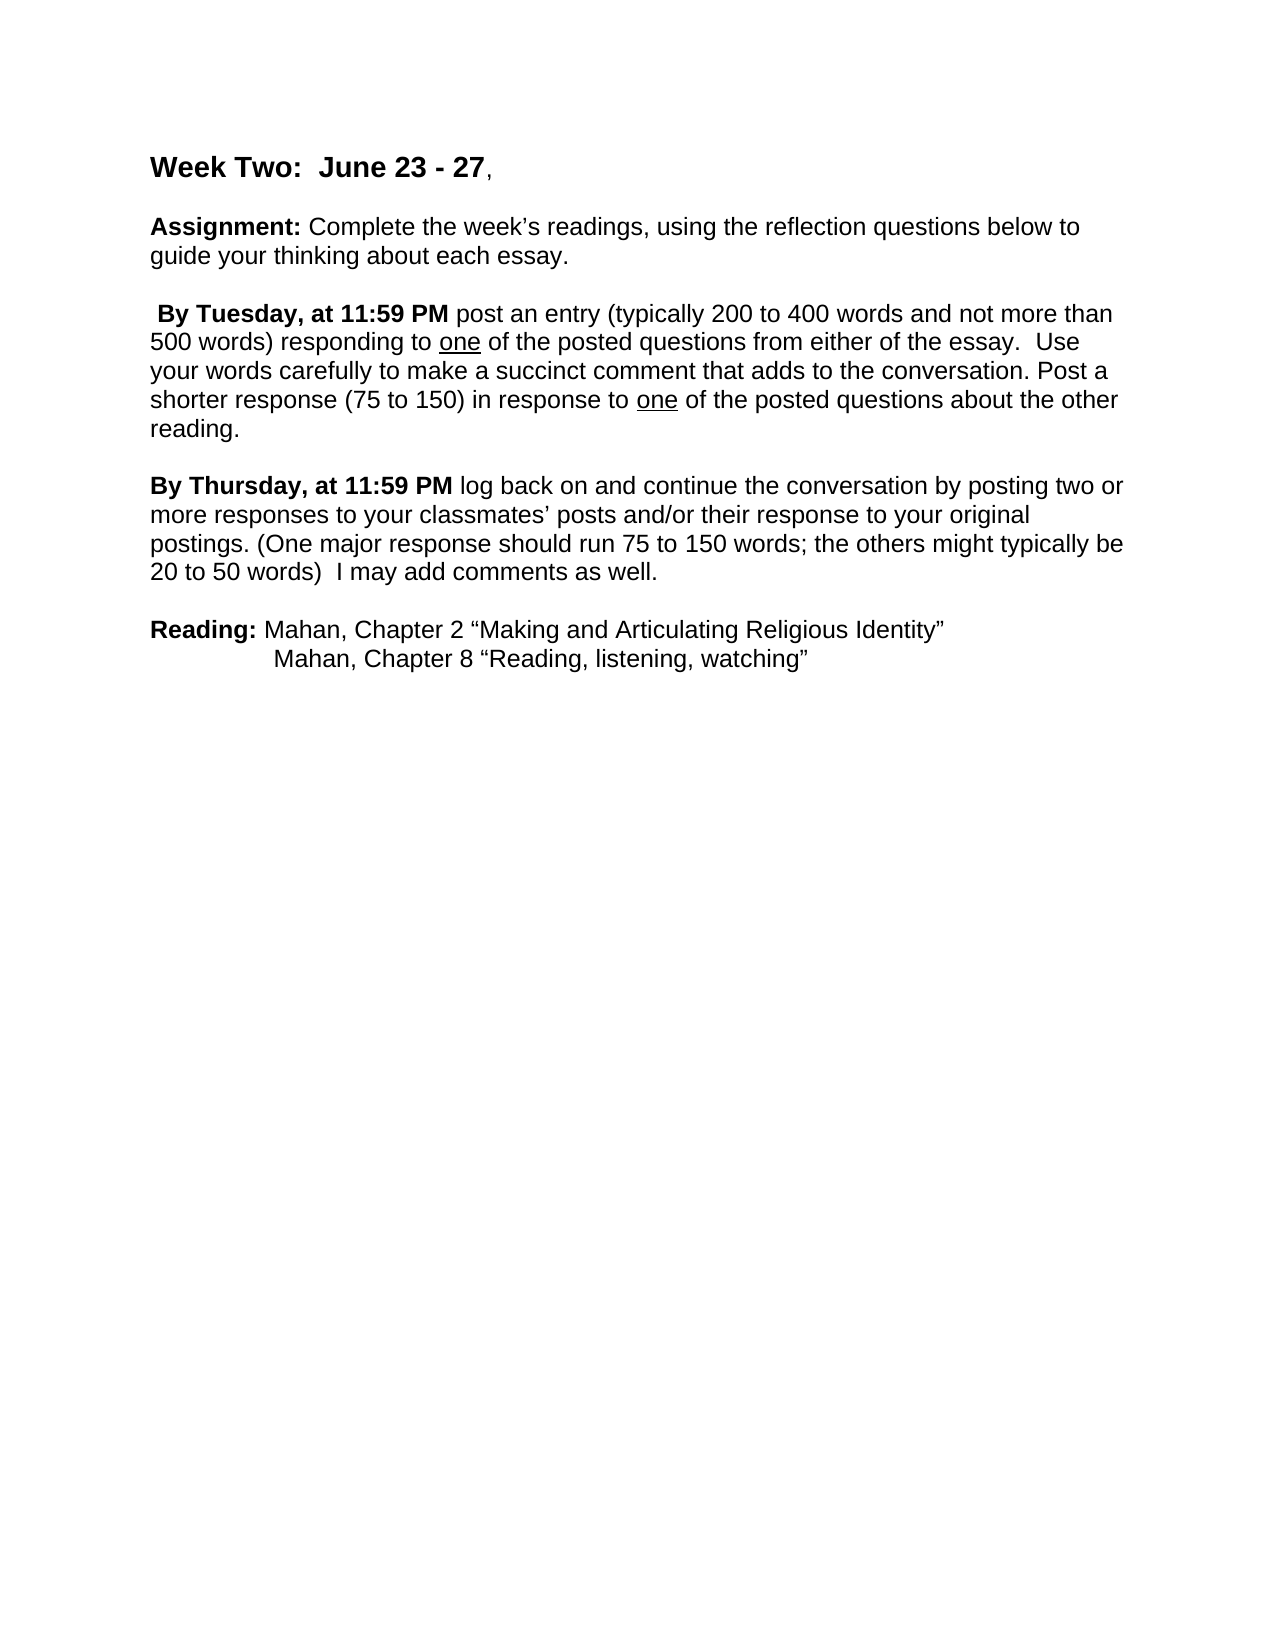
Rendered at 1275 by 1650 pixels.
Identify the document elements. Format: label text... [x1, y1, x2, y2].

text Week Two: June 23 - 27, [150, 150, 1125, 183]
text Mahan, Chapter 8 “Reading, listening, watching” [150, 643, 1125, 672]
text Assignment: Complete the week’s readings, using the reflection questions below to guide your thinking about each essay. [150, 212, 1125, 270]
text Reading: Mahan, Chapter 2 “Making and Articulating Religious Identity” [150, 615, 1125, 643]
text By Thursday, at 11:59 PM log back on and continue the conversation by posting two or more responses to your classmates’ posts and/or their response to your original postings. (One major response should run 75 to 150 words; the others might typically be 20 to 50 words) I may add comments as well. [150, 471, 1125, 586]
text By Tuesday, at 11:59 PM post an entry (typically 200 to 400 words and not more than 500 words) responding to one of the posted questions from either of the essay. Use your words carefully to make a succinct comment that adds to the conversation. Post a shorter response (75 to 150) in response to one of the posted questions about the other reading. [150, 298, 1125, 442]
